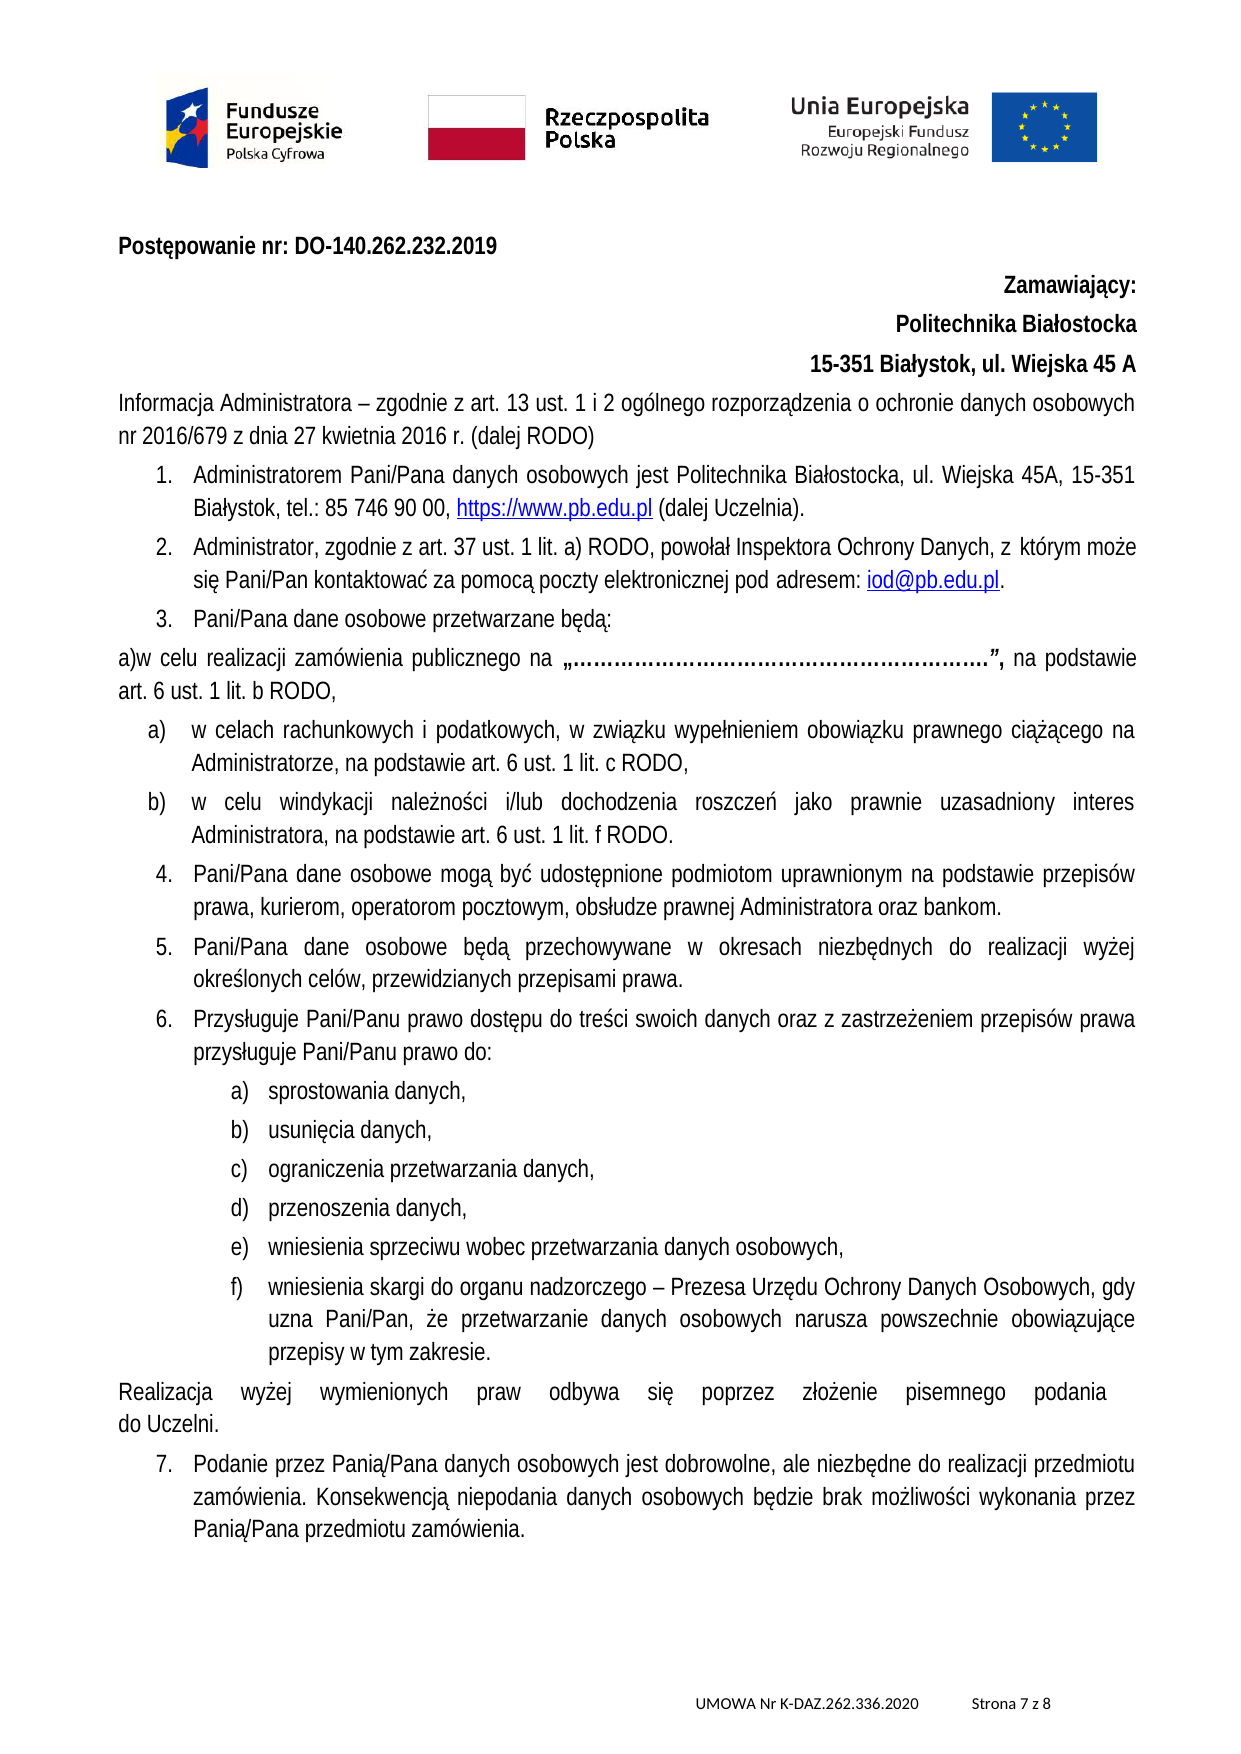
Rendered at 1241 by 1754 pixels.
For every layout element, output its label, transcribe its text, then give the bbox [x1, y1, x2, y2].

list Podanie przez Panią/Pana danych osobowych jest dobrowolne, ale niezbędne do realizacji przedmiotu zamówienia. Konsekwencją niepodania danych osobowych będzie brak możliwości wykonania przez Panią/Pana przedmiotu zamówienia. [156, 1449, 1137, 1543]
text Informacja Administratora – zgodnie z art. 13 ust. 1 i 2 ogólnego rozporządzenia o ochronie danych osobowych nr 2016/679 z dnia 27 kwietnia 2016 r. (dalej RODO) [118, 388, 1137, 449]
list Administratorem Pani/Pana danych osobowych jest Politechnika Białostocka, ul. Wiejska 45A, 15-351 Białystok, tel.: 85 746 90 00, https://www.pb.edu.pl (dalej Uczelnia). [156, 460, 1137, 521]
text 15-351 Białystok, ul. Wiejska 45 A [118, 349, 1137, 377]
text Zamawiający: [118, 270, 1137, 299]
list w celach rachunkowych i podatkowych, w związku wypełnieniem obowiązku prawnego ciążącego na Administratorze, na podstawie art. 6 ust. 1 lit. c RODO, [148, 715, 1137, 777]
text Realizacja wyżej wymienionych praw odbywa się poprzez złożenie pisemnego podania do Uczelni. [118, 1377, 1137, 1438]
list sprostowania danych, [231, 1076, 1137, 1104]
list w celu windykacji należności i/lub dochodzenia roszczeń jako prawnie uzasadniony interes Administratora, na podstawie art. 6 ust. 1 lit. f RODO. [148, 787, 1137, 849]
list ograniczenia przetwarzania danych, [231, 1154, 1137, 1183]
text a)w celu realizacji zamówienia publicznego na „…………………………………………………….”, na podstawie art. 6 ust. 1 lit. b RODO, [118, 643, 1137, 705]
list Pani/Pana dane osobowe przetwarzane będą: [156, 604, 1137, 633]
list Pani/Pana dane osobowe mogą być udostępnione podmiotom uprawnionym na podstawie przepisów prawa, kurierom, operatorom pocztowym, obsłudze prawnej Administratora oraz bankom. [156, 859, 1137, 921]
text Politechnika Białostocka [118, 309, 1137, 338]
list usunięcia danych, [231, 1115, 1137, 1143]
list wniesienia sprzeciwu wobec przetwarzania danych osobowych, [231, 1232, 1137, 1261]
list przenoszenia danych, [231, 1193, 1137, 1222]
list wniesienia skargi do organu nadzorczego – Prezesa Urzędu Ochrony Danych Osobowych, gdy uzna Pani/Pan, że przetwarzanie danych osobowych narusza powszechnie obowiązujące przepisy w tym zakresie. [231, 1272, 1137, 1366]
list Administrator, zgodnie z art. 37 ust. 1 lit. a) RODO, powołał Inspektora Ochrony Danych, z którym może się Pani/Pan kontaktować za pomocą poczty elektronicznej pod adresem: iod@pb.edu.pl. [156, 532, 1137, 593]
text Postępowanie nr: DO-140.262.232.2019 [118, 231, 1137, 260]
list Przysługuje Pani/Panu prawo dostępu do treści swoich danych oraz z zastrzeżeniem przepisów prawa przysługuje Pani/Panu prawo do: [156, 1004, 1137, 1065]
list Pani/Pana dane osobowe będą przechowywane w okresach niezbędnych do realizacji wyżej określonych celów, przewidzianych przepisami prawa. [156, 932, 1137, 993]
